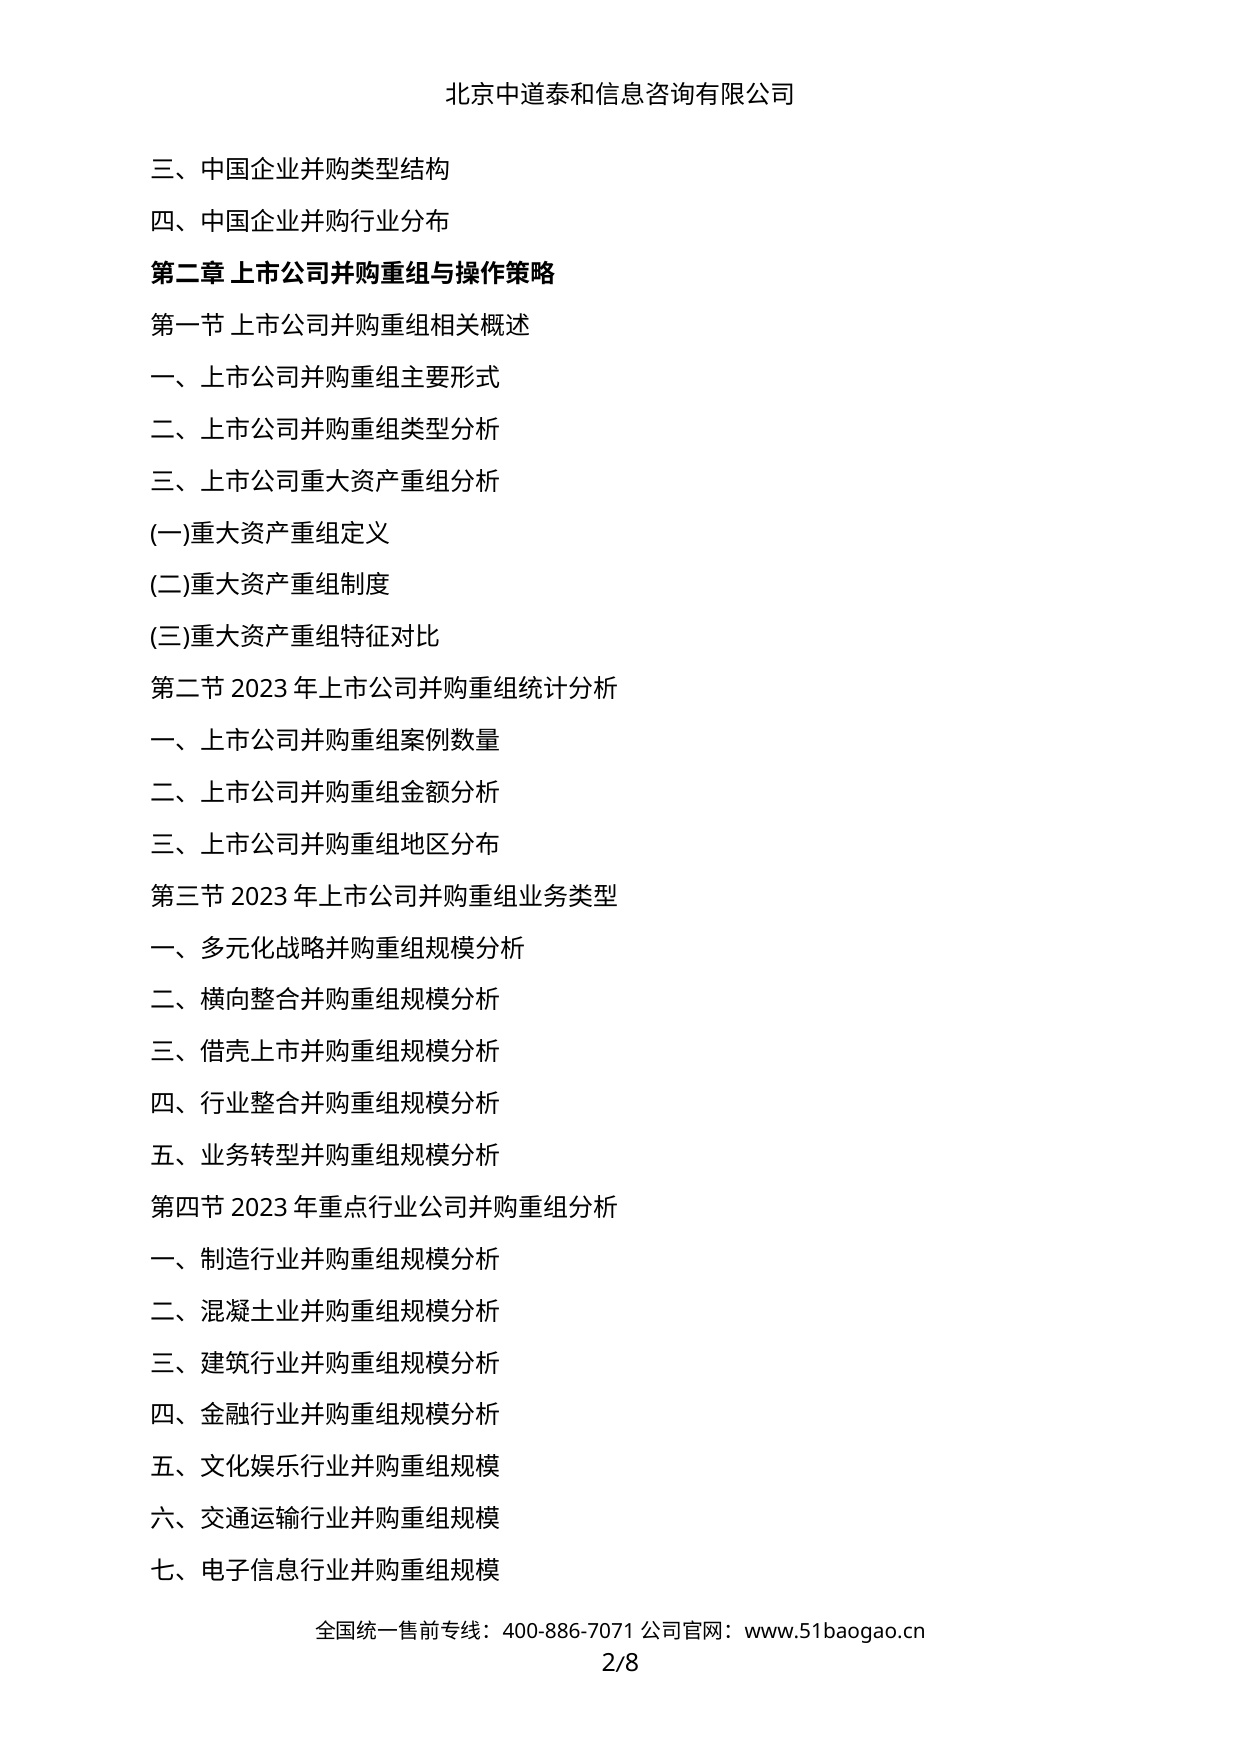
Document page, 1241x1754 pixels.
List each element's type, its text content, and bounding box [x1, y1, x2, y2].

text 一、上市公司并购重组案例数量 [150, 721, 1090, 757]
text 第三节 2023年上市公司并购重组业务类型 [150, 876, 1090, 912]
text 四、行业整合并购重组规模分析 [150, 1084, 1090, 1120]
text (三)重大资产重组特征对比 [150, 617, 1090, 653]
text (二)重大资产重组制度 [150, 565, 1090, 601]
text 四、金融行业并购重组规模分析 [150, 1395, 1090, 1431]
text 四、中国企业并购行业分布 [150, 202, 1090, 238]
text 一、制造行业并购重组规模分析 [150, 1239, 1090, 1276]
text 三、借壳上市并购重组规模分析 [150, 1032, 1090, 1068]
text 一、多元化战略并购重组规模分析 [150, 928, 1090, 964]
text 六、交通运输行业并购重组规模 [150, 1499, 1090, 1535]
text 二、上市公司并购重组金额分析 [150, 772, 1090, 809]
text 三、上市公司重大资产重组分析 [150, 461, 1090, 497]
text 三、上市公司并购重组地区分布 [150, 824, 1090, 861]
text 一、上市公司并购重组主要形式 [150, 357, 1090, 394]
text 二、上市公司并购重组类型分析 [150, 409, 1090, 446]
text 第一节 上市公司并购重组相关概述 [150, 306, 1090, 342]
text 五、业务转型并购重组规模分析 [150, 1136, 1090, 1172]
text 七、电子信息行业并购重组规模 [150, 1551, 1090, 1587]
text 三、中国企业并购类型结构 [150, 150, 1090, 186]
text 五、文化娱乐行业并购重组规模 [150, 1447, 1090, 1483]
text 第四节 2023年重点行业公司并购重组分析 [150, 1187, 1090, 1224]
text 第二章 上市公司并购重组与操作策略 [150, 254, 1090, 290]
text 第二节 2023年上市公司并购重组统计分析 [150, 669, 1090, 705]
text (一)重大资产重组定义 [150, 513, 1090, 549]
text 三、建筑行业并购重组规模分析 [150, 1343, 1090, 1379]
text 二、横向整合并购重组规模分析 [150, 980, 1090, 1016]
text 二、混凝土业并购重组规模分析 [150, 1291, 1090, 1327]
